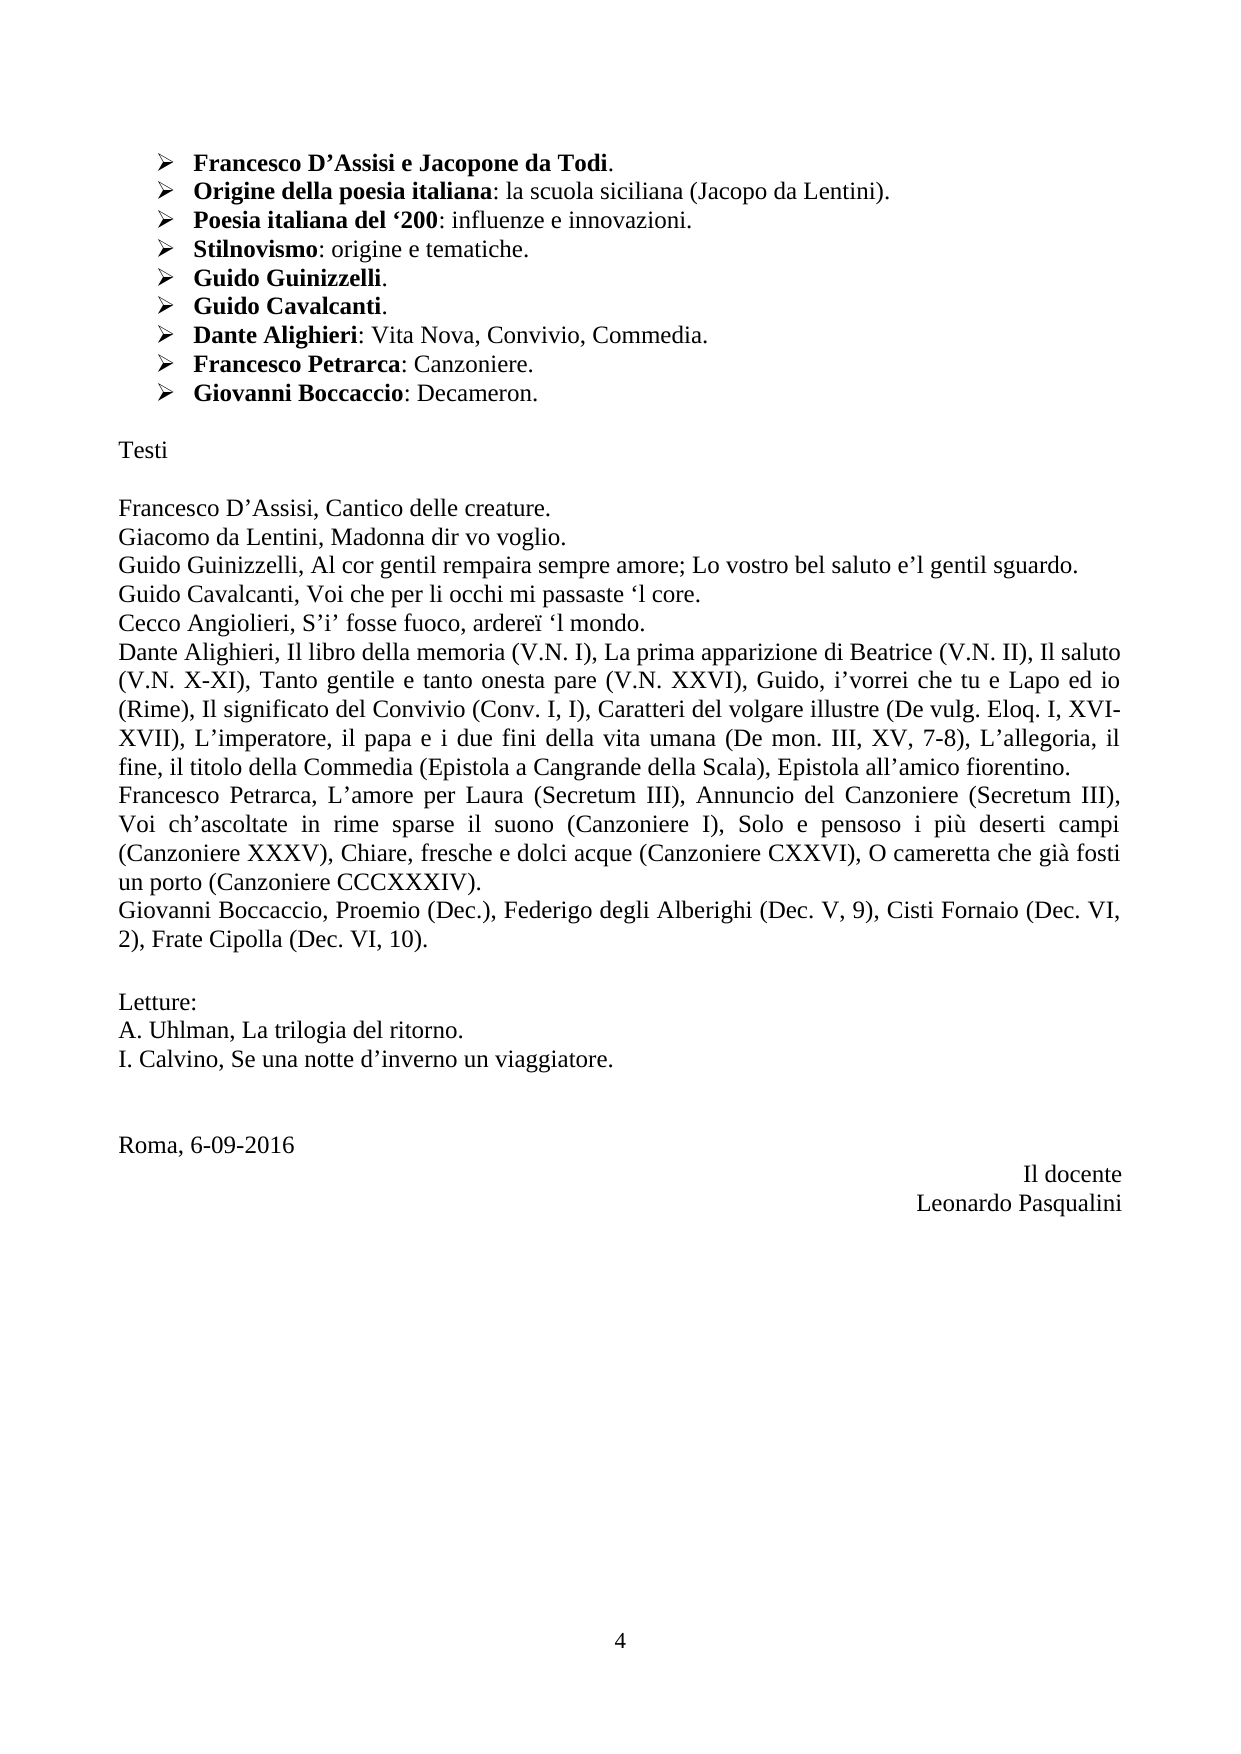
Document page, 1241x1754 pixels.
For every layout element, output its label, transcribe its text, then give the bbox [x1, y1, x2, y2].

text Francesco Petrarca, L’amore per Laura (Secretum III), Annuncio del Canzoniere (Secretum III), Voi ch’ascoltate in rime sparse il suono (Canzoniere I), Solo e pensoso i più deserti campi (Canzoniere XXXV), Chiare, fresche e dolci acque (Canzoniere CXXVI), O cameretta che già fosti un porto (Canzoniere CCCXXXIV). [118, 781, 1122, 896]
text A. Uhlman, La trilogia del ritorno. [118, 1015, 1122, 1044]
list Giovanni Boccaccio: Decameron. [156, 378, 1122, 406]
text Testi [118, 436, 1122, 464]
list Guido Cavalcanti. [156, 291, 1122, 320]
list Stilnovismo: origine e tematiche. [156, 234, 1122, 263]
text I. Calvino, Se una notte d’inverno un viaggiatore. [118, 1044, 1122, 1073]
text Dante Alighieri, Il libro della memoria (V.N. I), La prima apparizione di Beatrice (V.N. II), Il saluto (V.N. X-XI), Tanto gentile e tanto onesta pare (V.N. XXVI), Guido, i’vorrei che tu e Lapo ed io (Rime), Il significato del Convivio (Conv. I, I), Caratteri del volgare illustre (De vulg. Eloq. I, XVI-XVII), L’imperatore, il papa e i due fini della vita umana (De mon. III, XV, 7-8), L’allegoria, il fine, il titolo della Commedia (Epistola a Cangrande della Scala), Epistola all’amico fiorentino. [118, 637, 1122, 781]
text Guido Guinizzelli, Al cor gentil rempaira sempre amore; Lo vostro bel saluto e’l gentil sguardo. [118, 551, 1122, 579]
text Francesco D’Assisi, Cantico delle creature. [118, 493, 1122, 522]
list Francesco Petrarca: Canzoniere. [156, 349, 1122, 378]
list Guido Guinizzelli. [156, 263, 1122, 291]
text Letture: [118, 987, 1122, 1015]
text Il docente [118, 1159, 1122, 1188]
text Giovanni Boccaccio, Proemio (Dec.), Federigo degli Alberighi (Dec. V, 9), Cisti Fornaio (Dec. VI, 2), Frate Cipolla (Dec. VI, 10). [118, 896, 1122, 953]
text Giacomo da Lentini, Madonna dir vo voglio. [118, 522, 1122, 551]
text Roma, 6-09-2016 [118, 1130, 1122, 1159]
list Francesco D’Assisi e Jacopone da Todi. [156, 148, 1122, 176]
text Guido Cavalcanti, Voi che per li occhi mi passaste ‘l core. [118, 579, 1122, 608]
text Cecco Angiolieri, S’i’ fosse fuoco, ardereï ‘l mondo. [118, 608, 1122, 637]
list Poesia italiana del ‘200: influenze e innovazioni. [156, 205, 1122, 234]
list Dante Alighieri: Vita Nova, Convivio, Commedia. [156, 320, 1122, 349]
list Origine della poesia italiana: la scuola siciliana (Jacopo da Lentini). [156, 176, 1122, 205]
text Leonardo Pasqualini [118, 1188, 1122, 1217]
